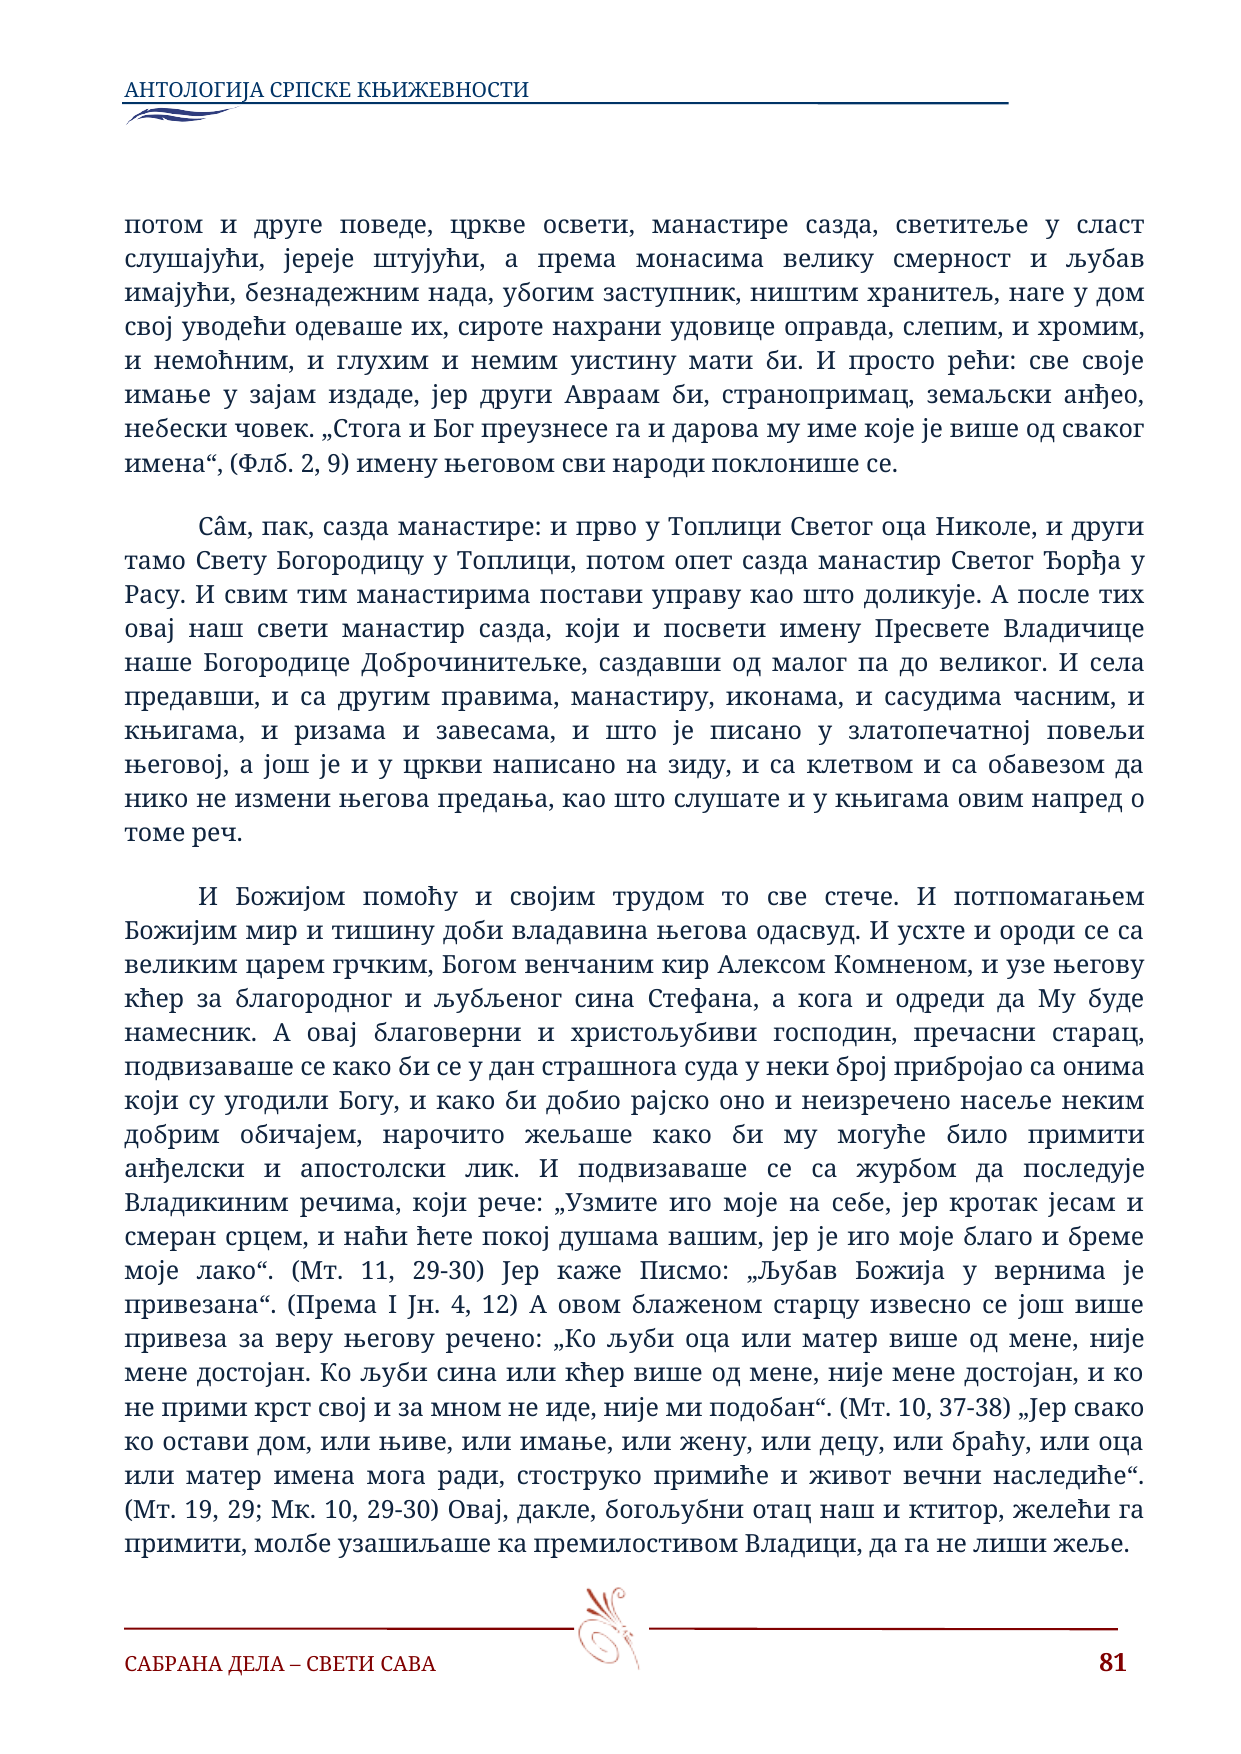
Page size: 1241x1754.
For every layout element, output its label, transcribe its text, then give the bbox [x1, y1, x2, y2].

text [124, 207, 1146, 479]
text Сâм, пак, сазда манастире: и прво у Топлици Светог оца Николе, и други тамо Свету Богородицу у Топлици, потом опет сазда манастир Светог Ђорђа у Расу. И свим тим манастирима постави управу као што доликује. А после тих овај наш свети манастир сазда, који и посвети имену Пресвете Владичице наше Богородице Доброчинитељке, саздавши од малог па до великог. И села предавши, и са другим правима, манастиру, иконама, и сасудима часним, и књигама, и ризама и завесама, и што је писано у златопечатној повељи његовој, а још је и у цркви написано на зиду, и са клетвом и са обавезом да нико не измени његова предања, као што слушате и у књигама овим напред о томе реч. [124, 508, 1146, 849]
text И Божијом помоћу и својим трудом то све стече. И потпомагањем Божијим мир и тишину доби владавина његова одасвуд. И усхте и ороди се са великим царем грчким, Богом венчаним кир Алексом Комненом, и узе његову кћер за благородног и љубљеног сина Стефана, а кога и одреди да Му буде намесник. А овај благоверни и христољубиви господин, пречасни старац, подвизаваше се како би се у дан страшнога суда у неки број прибројао са онима који су угодили Богу, и како би добио рајско оно и неизречено насеље неким добрим обичајем, нарочито жељаше како би му могуће било примити анђелски и апостолски лик. И подвизаваше се са журбом да последује Владикиним речима, који рече: „Узмите иго моје на себе, јер кротак јесам и смеран срцем, и наћи ћете покој душама вашим, јер је иго моје благо и бреме моје лако“. (Мт. 11, 29-30) Јер каже Писмо: „Љубав Божија у вернима је привезана“. (Према I Јн. 4, 12) А овом блаженом старцу извесно се још више привеза за веру његову речено: „Ко љуби оца или матер више од мене, није мене достојан. Ко љуби сина или кћер више од мене, није мене достојан, и ко не прими крст свој и за мном не иде, није ми подобан“. (Мт. 10, 37-38) „Јер свако ко остави дом, или њиве, или имање, или жену, или децу, или браћу, или оца или матер имена мога ради, стоструко примиће и живот вечни наследиће“. (Мт. 19, 29; Мк. 10, 29-30) Овај, дакле, богољубни отац наш и ктитор, желећи га примити, молбе узашиљаше ка премилостивом Владици, да га не лиши жеље. [124, 878, 1146, 1559]
